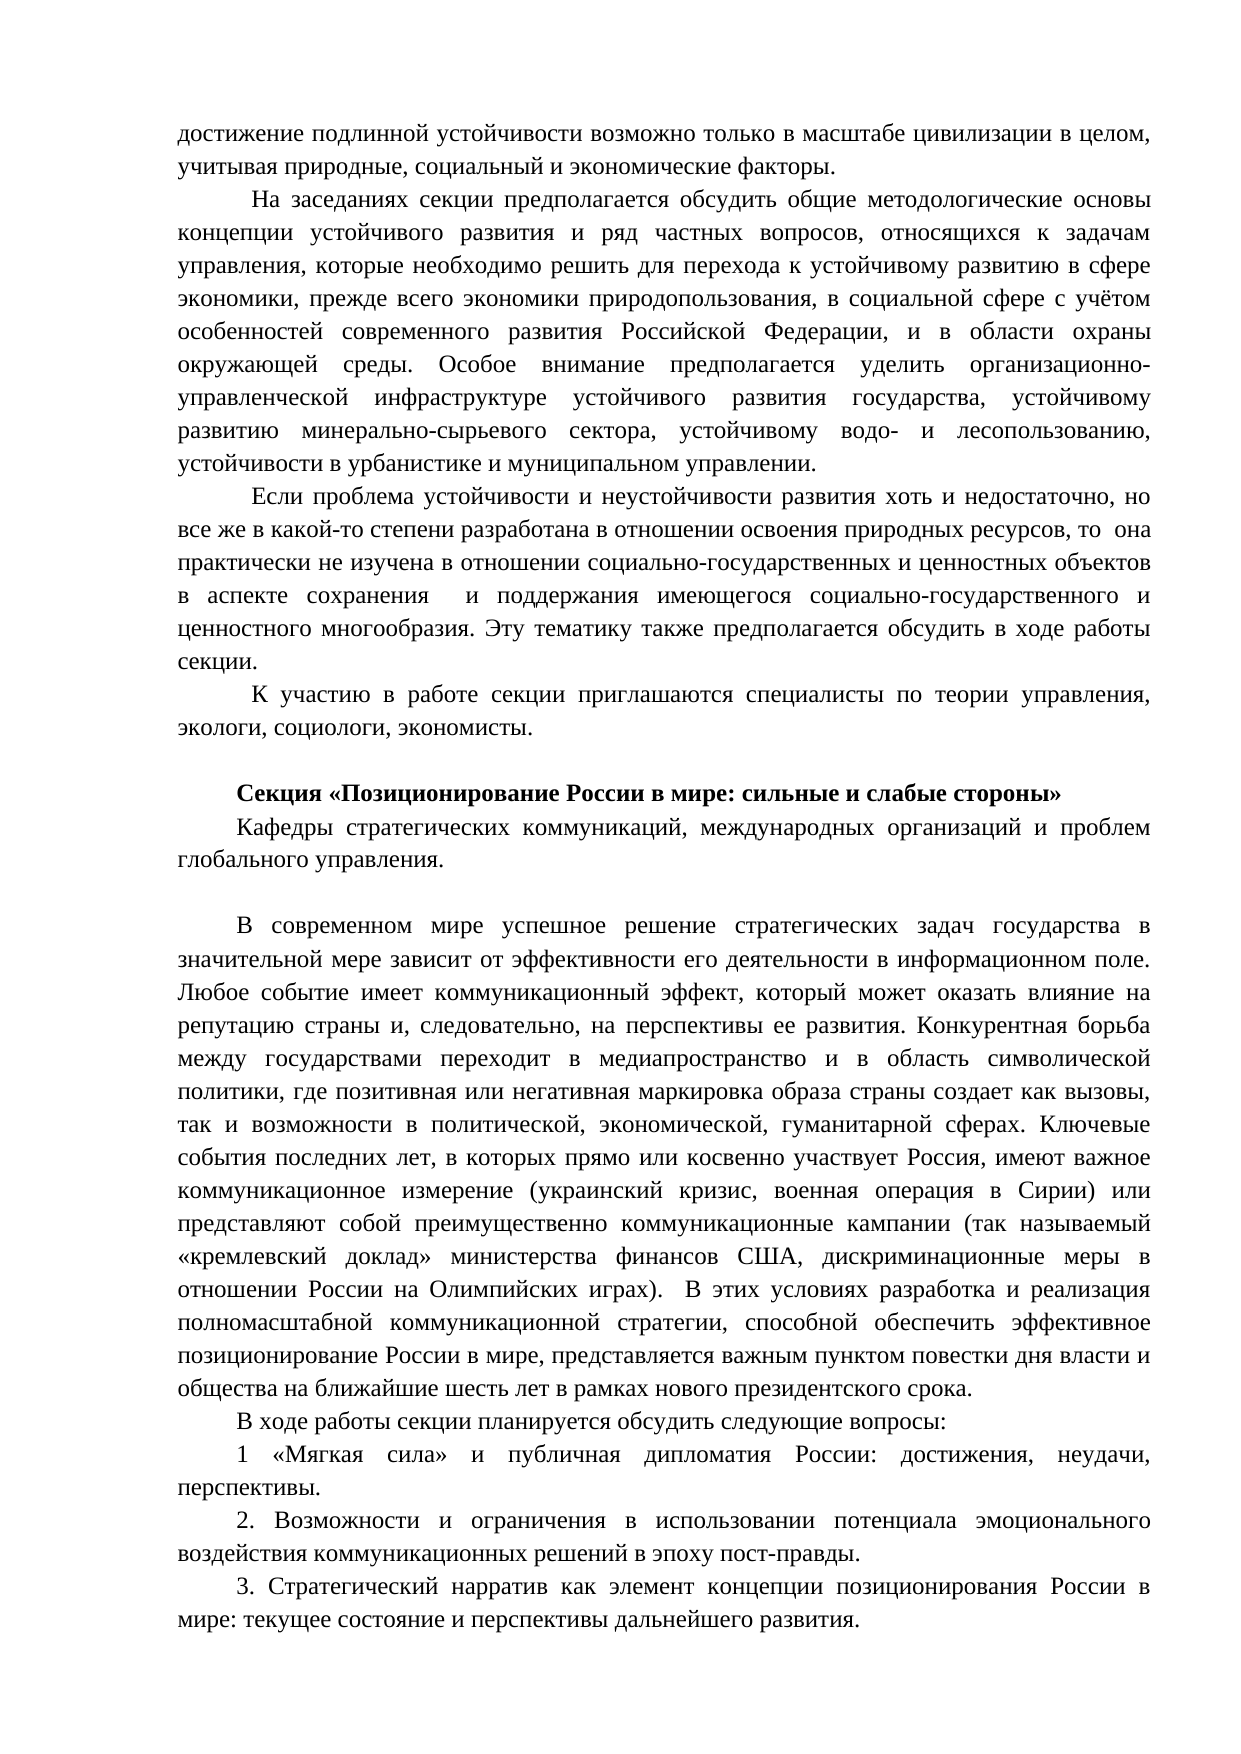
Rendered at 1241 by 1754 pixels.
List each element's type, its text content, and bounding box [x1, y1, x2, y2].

text Кафедры стратегических коммуникаций, международных организаций и проблем глобального управления. [177, 812, 1152, 873]
text Секция «Позиционирование России в мире: сильные и слабые стороны» [177, 778, 1152, 807]
text 2. Возможности и ограничения в использовании потенциала эмоционального воздействия коммуникационных решений в эпоху пост-правды. [177, 1505, 1152, 1567]
text В современном мире успешное решение стратегических задач государства в значительной мере зависит от эффективности его деятельности в информационном поле. Любое событие имеет коммуникационный эффект, который может оказать влияние на репутацию страны и, следовательно, на перспективы ее развития. Конкурентная борьба между государствами переходит в медиапространство и в область символической политики, где позитивная или негативная маркировка образа страны создает как вызовы, так и возможности в политической, экономической, гуманитарной сферах. Ключевые события последних лет, в которых прямо или косвенно участвует Россия, имеют важное коммуникационное измерение (украинский кризис, военная операция в Сирии) или представляют собой преимущественно коммуникационные кампании (так называемый «кремлевский доклад» министерства финансов США, дискриминационные меры в отношении России на Олимпийских играх). В этих условиях разработка и реализация полномасштабной коммуникационной стратегии, способной обеспечить эффективное позиционирование России в мире, представляется важным пунктом повестки дня власти и общества на ближайшие шесть лет в рамках нового президентского срока. [177, 911, 1152, 1402]
text 1 «Мягкая сила» и публичная дипломатия России: достижения, неудачи, перспективы. [177, 1439, 1152, 1501]
text Если проблема устойчивости и неустойчивости развития хоть и недостаточно, но все же в какой-то степени разработана в отношении освоения природных ресурсов, то она практически не изучена в отношении социально-государственных и ценностных объектов в аспекте сохранения и поддержания имеющегося социально-государственного и ценностного многообразия. Эту тематику также предполагается обсудить в ходе работы секции. [177, 481, 1152, 675]
text На заседаниях секции предполагается обсудить общие методологические основы концепции устойчивого развития и ряд частных вопросов, относящихся к задачам управления, которые необходимо решить для перехода к устойчивому развитию в сфере экономики, прежде всего экономики природопользования, в социальной сфере с учётом особенностей современного развития Российской Федерации, и в области охраны окружающей среды. Особое внимание предполагается уделить организационно-управленческой инфраструктуре устойчивого развития государства, устойчивому развитию минерально-сырьевого сектора, устойчивому водо- и лесопользованию, устойчивости в урбанистике и муниципальном управлении. [177, 184, 1152, 477]
text 3. Стратегический нарратив как элемент концепции позиционирования России в мире: текущее состояние и перспективы дальнейшего развития. [177, 1571, 1152, 1633]
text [177, 118, 1152, 180]
text К участию в работе секции приглашаются специалисты по теории управления, экологи, социологи, экономисты. [177, 679, 1152, 741]
text В ходе работы секции планируется обсудить следующие вопросы: [177, 1406, 1152, 1435]
